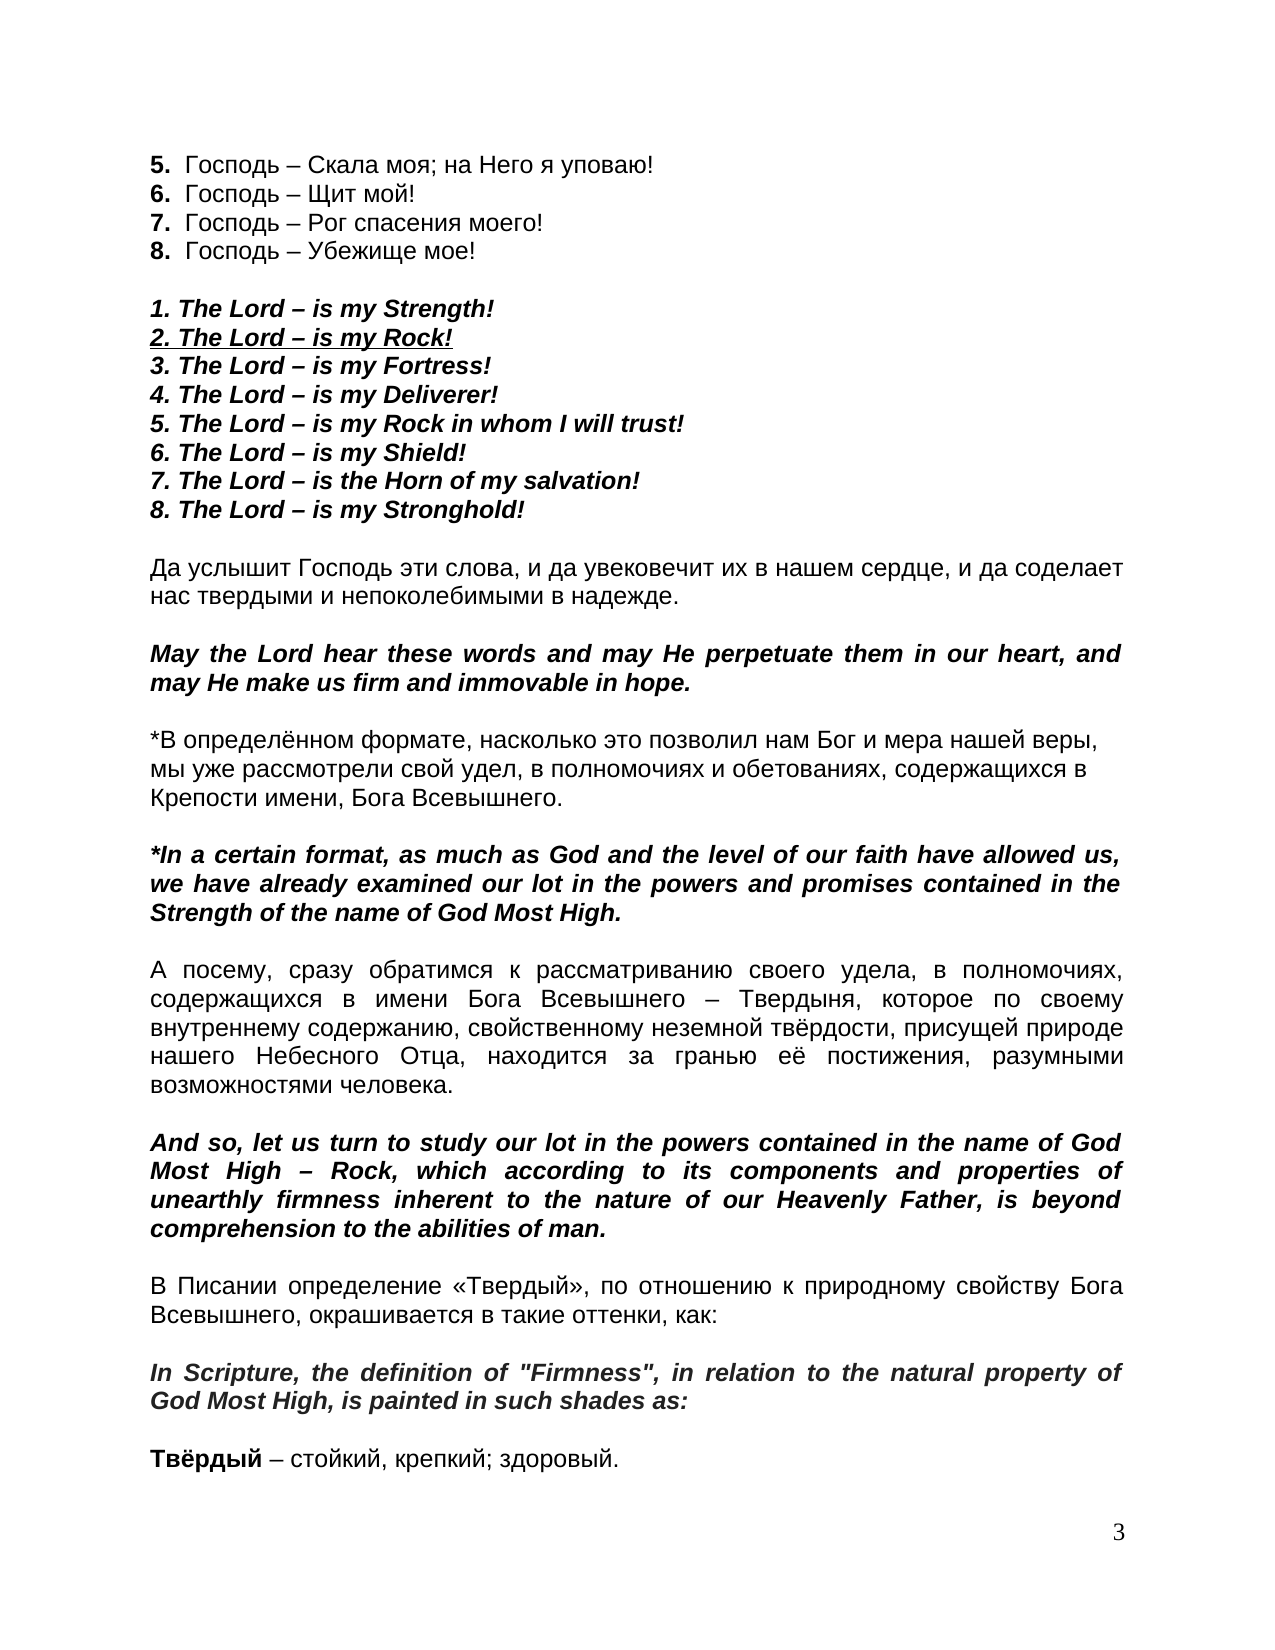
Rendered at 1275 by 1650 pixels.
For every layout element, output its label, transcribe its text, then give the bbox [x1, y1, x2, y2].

text В Писании определение «Твердый», по отношению к природному свойству Бога Всевышнего, окрашивается в такие оттенки, как: [150, 1271, 1125, 1329]
text Да услышит Господь эти слова, и да увековечит их в нашем сердце, и да соделает нас твердыми и непоколебимыми в надежде. [150, 552, 1125, 610]
text 1. The Lord – is my Strength! [150, 294, 1125, 322]
text May the Lord hear these words and may He perpetuate them in our heart, and may He make us firm and immovable in hope. [150, 639, 1125, 696]
text 3. The Lord – is my Fortress! [150, 351, 1125, 380]
text 7. Господь – Рог спасения моего! [150, 207, 1125, 236]
text 5. Господь – Скала моя; на Него я уповаю! [150, 150, 1125, 179]
text Твёрдый – стойкий, крепкий; здоровый. [150, 1444, 1125, 1472]
text In Scripture, the definition of "Firmness", in relation to the natural property of God Most High, is painted in such shades as: [150, 1357, 1125, 1415]
text 6. The Lord – is my Shield! [150, 437, 1125, 466]
text 6. Господь – Щит мой! [150, 179, 1125, 207]
text 8. The Lord – is my Stronghold! [150, 495, 1125, 524]
text 7. The Lord – is the Horn of my salvation! [150, 466, 1125, 495]
text 5. The Lord – is my Rock in whom I will trust! [150, 409, 1125, 437]
text *В определённом формате, насколько это позволил нам Бог и мера нашей веры, мы уже рассмотрели свой удел, в полномочиях и обетованиях, содержащихся в Крепости имени, Бога Всевышнего. [150, 725, 1125, 811]
text 8. Господь – Убежище мое! [150, 236, 1125, 265]
text 4. The Lord – is my Deliverer! [150, 380, 1125, 409]
text And so, let us turn to study our lot in the powers contained in the name of God Most High – Rock, which according to its components and properties of unearthly firmness inherent to the nature of our Heavenly Father, is beyond comprehension to the abilities of man. [150, 1127, 1125, 1242]
text А посему, сразу обратимся к рассматриванию своего удела, в полномочиях, содержащихся в имени Бога Всевышнего – Твердыня, которое по своему внутреннему содержанию, свойственному неземной твёрдости, присущей природе нашего Небесного Отца, находится за гранью её постижения, разумными возможностями человека. [150, 955, 1125, 1099]
text 2. The Lord – is my Rock! [150, 322, 1125, 351]
text *In a certain format, as much as God and the level of our faith have allowed us, we have already examined our lot in the powers and promises contained in the Strength of the name of God Most High. [150, 840, 1125, 926]
